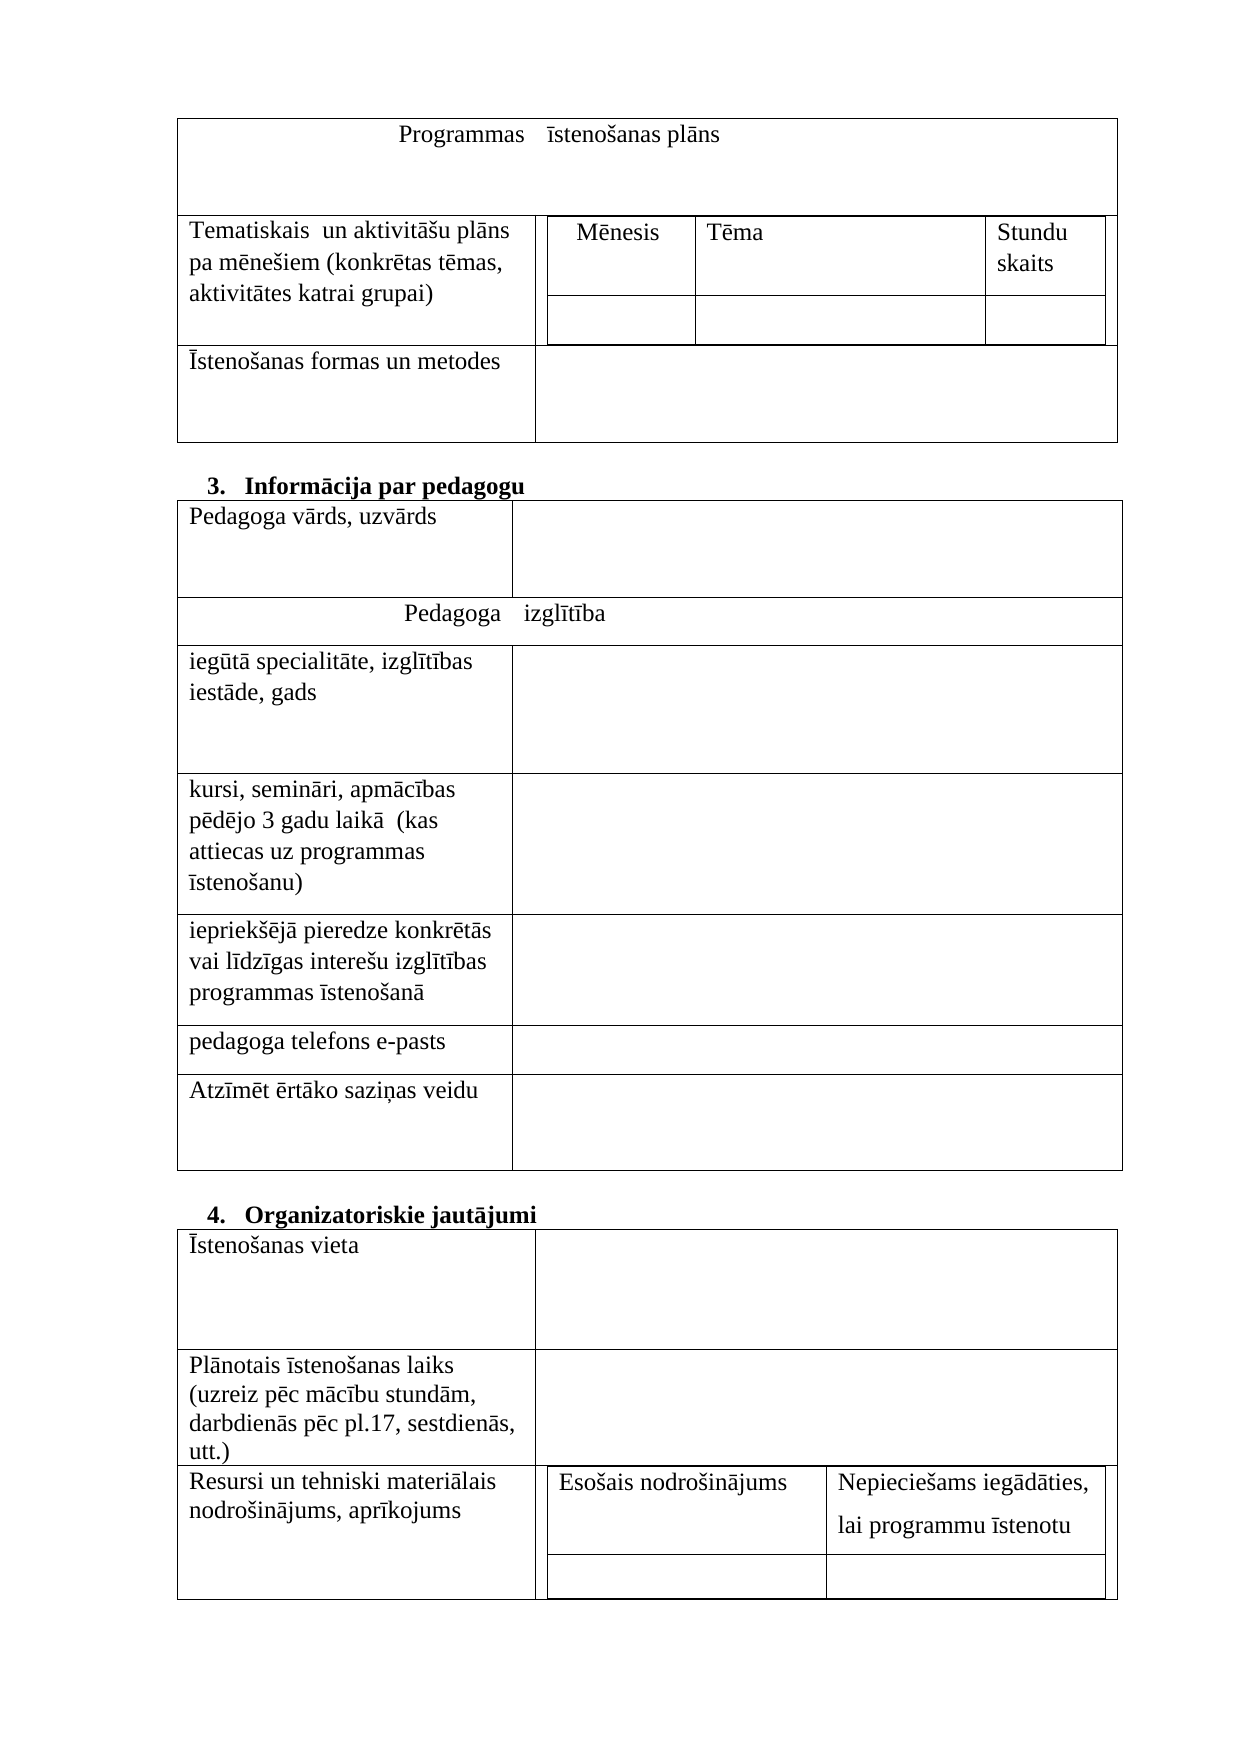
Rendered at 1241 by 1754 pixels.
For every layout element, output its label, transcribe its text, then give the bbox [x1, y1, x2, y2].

table_cell iegūtā specialitāte, izglītības iestāde, gads [178, 646, 512, 773]
table_header Pedagoga vārds, uzvārds [178, 501, 512, 597]
table_cell [1106, 1466, 1117, 1599]
table_cell [536, 1350, 1117, 1465]
table_cell [548, 217, 695, 295]
table_cell [696, 296, 985, 344]
table_cell Atzīmēt ērtāko saziņas veidu [178, 1075, 512, 1170]
table_header Īstenošanas vieta [178, 1230, 535, 1349]
table_cell izglītība [512, 598, 1122, 645]
table_cell [513, 915, 1122, 1025]
table_cell [513, 646, 1122, 773]
table_cell [696, 217, 985, 295]
list Organizatoriskie jautājumi [207, 1200, 1122, 1229]
table_cell iepriekšējā pieredze konkrētās vai līdzīgas interešu izglītības programmas īstenošanā [178, 915, 512, 1025]
table_header [536, 1230, 1117, 1349]
table_cell [513, 774, 1122, 914]
table_cell [536, 1466, 547, 1599]
table_cell pedagoga telefons e-pasts [178, 1026, 512, 1074]
table_cell [548, 1555, 826, 1598]
table_cell [536, 216, 547, 345]
table_cell [827, 1555, 1105, 1598]
table_cell Programmas [178, 119, 536, 214]
table_cell [548, 1467, 826, 1554]
table_cell īstenošanas plāns [536, 119, 1117, 214]
table_cell [513, 1026, 1122, 1074]
table_cell Tematiskais un aktivitāšu plāns pa mēnešiem (konkrētas tēmas, aktivitātes katrai grupai) [178, 216, 535, 345]
table_cell [827, 1467, 1105, 1554]
table_cell [986, 296, 1105, 344]
table_cell kursi, semināri, apmācības pēdējo 3 gadu laikā (kas attiecas uz programmas īstenošanu) [178, 774, 512, 914]
list Informācija par pedagogu [207, 471, 1122, 500]
table_cell [986, 217, 1105, 295]
table_header [513, 501, 1122, 597]
table_cell Resursi un tehniski materiālais nodrošinājums, aprīkojums [178, 1466, 535, 1599]
table_cell Pedagoga [178, 598, 512, 645]
table_cell [513, 1075, 1122, 1170]
table_cell [1106, 216, 1117, 345]
table_cell Īstenošanas formas un metodes [178, 346, 535, 442]
table_cell [548, 296, 695, 344]
table_cell Plānotais īstenošanas laiks (uzreiz pēc mācību stundām, darbdienās pēc pl.17, sestdienās, utt.) [178, 1350, 535, 1465]
table_cell [536, 346, 1117, 442]
